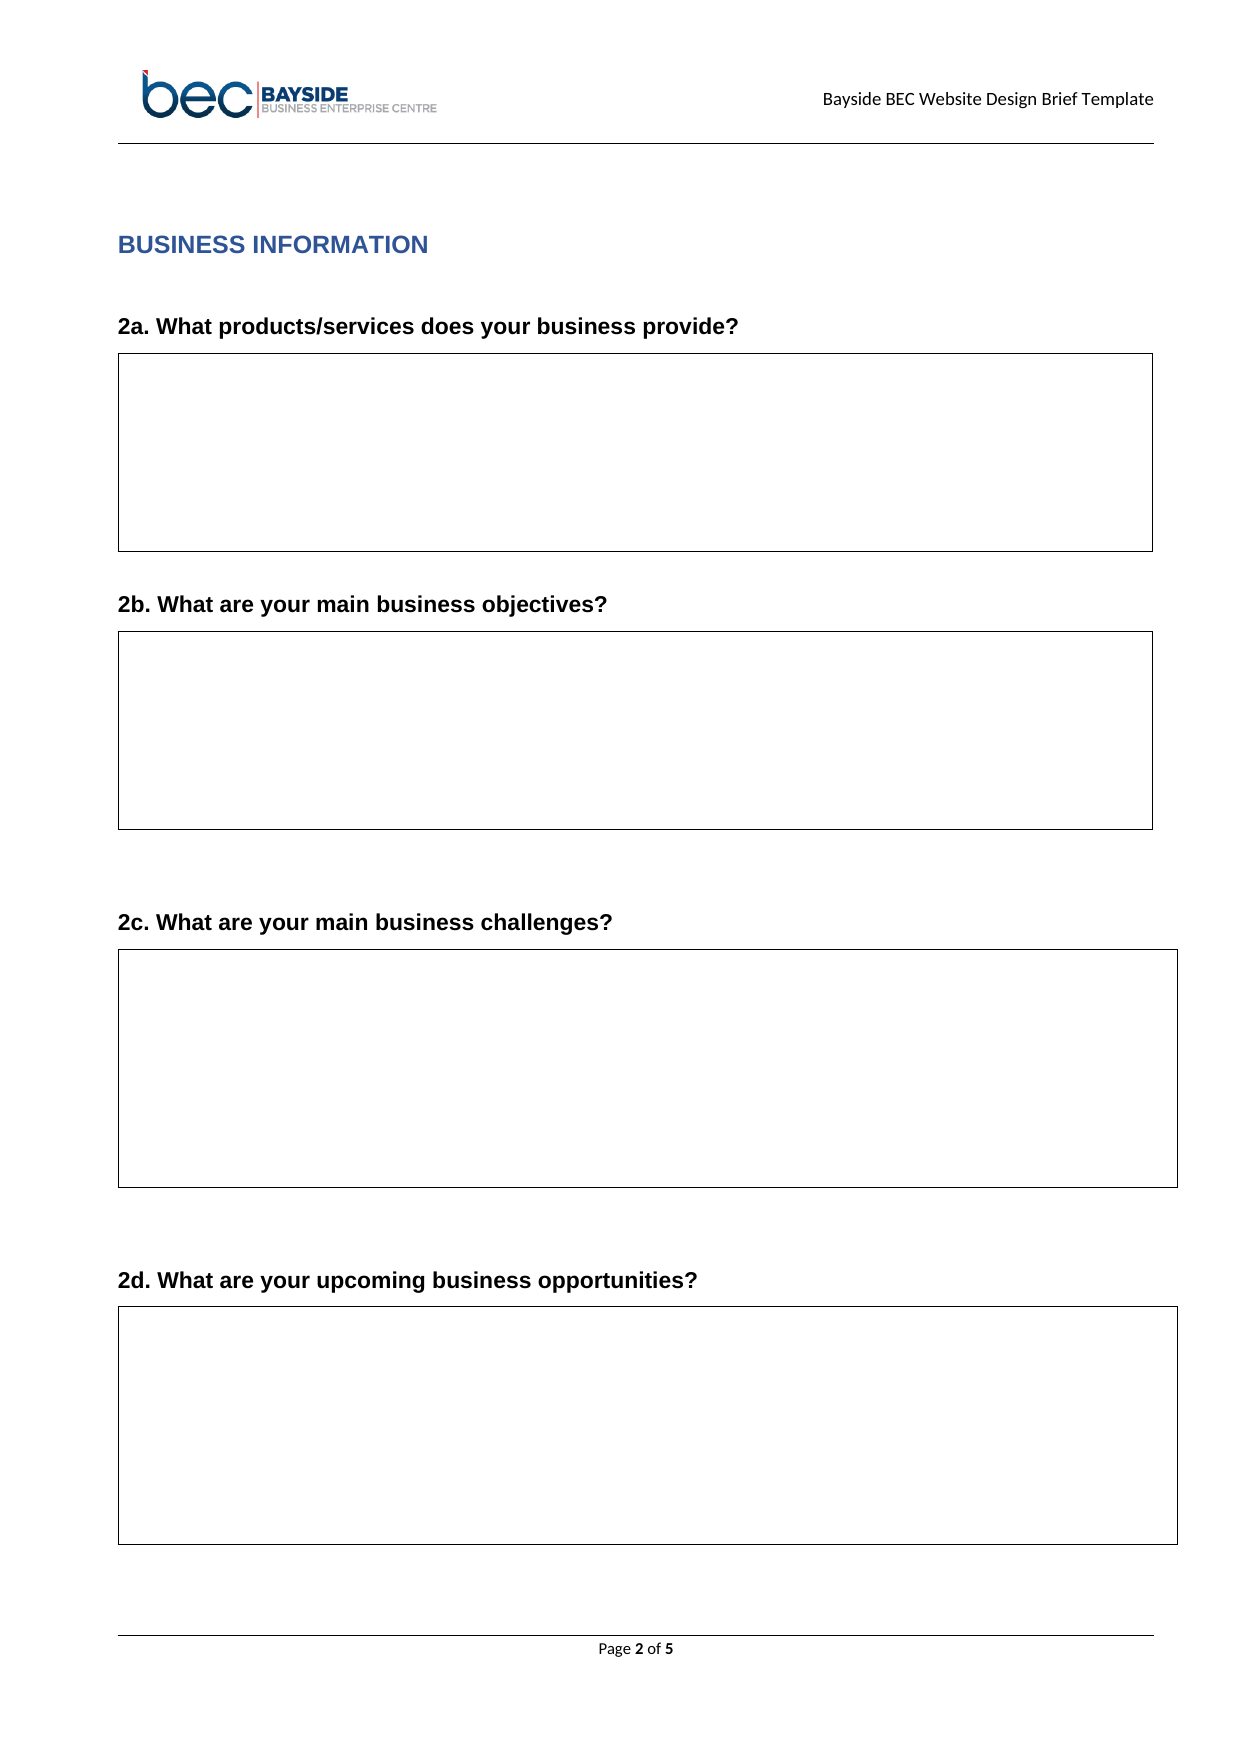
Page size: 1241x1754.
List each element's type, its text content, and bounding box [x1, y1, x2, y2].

table_header [119, 950, 1177, 1187]
text 2b. What are your main business objectives? [118, 591, 1154, 618]
table_header [119, 1307, 1177, 1544]
table_header [119, 354, 1152, 551]
picture [136, 65, 441, 123]
text BUSINESS INFORMATION [118, 230, 1154, 259]
text 2a. What products/services does your business provide? [118, 313, 1154, 339]
text 2d. What are your upcoming business opportunities? [118, 1267, 1154, 1293]
text 2c. What are your main business challenges? [118, 909, 1154, 936]
table_header [119, 632, 1152, 829]
